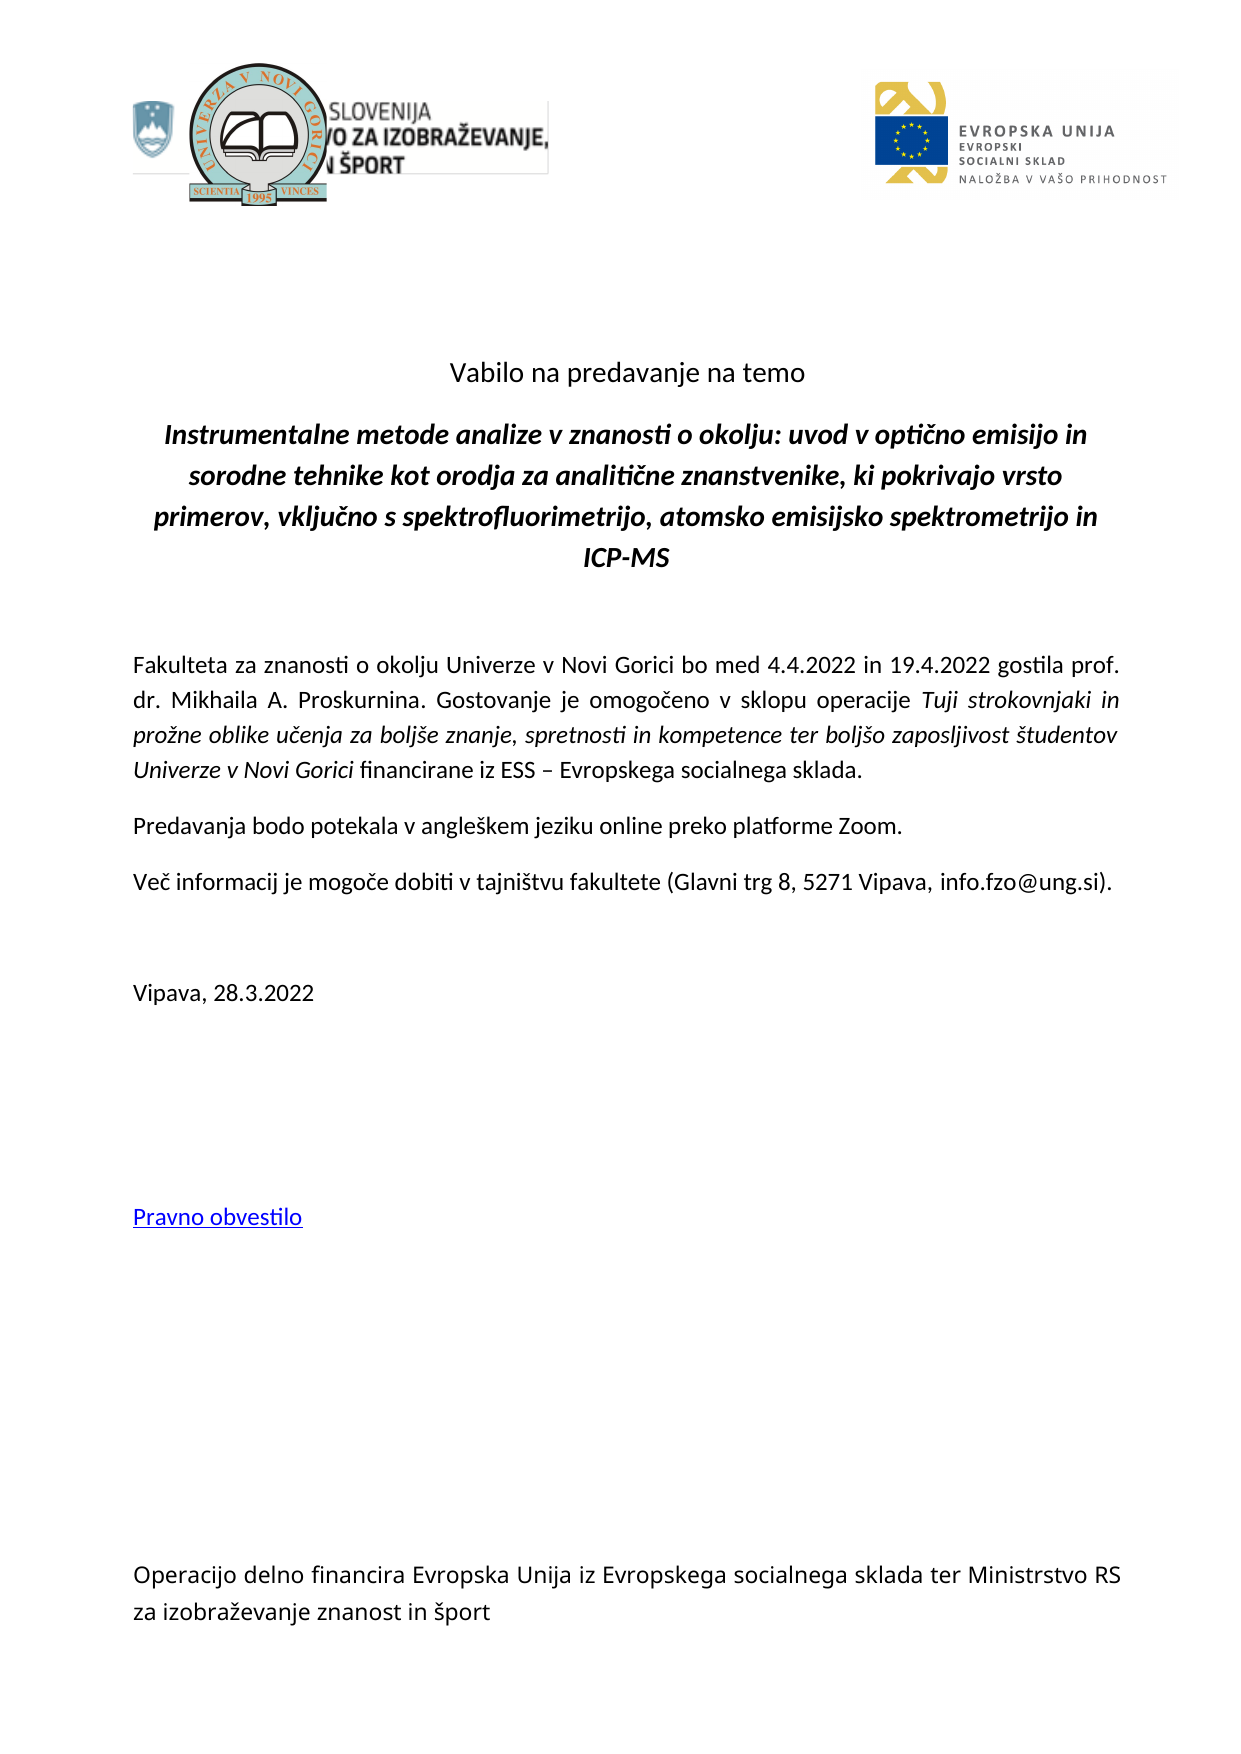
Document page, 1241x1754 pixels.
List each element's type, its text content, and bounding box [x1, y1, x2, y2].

text Več informacij je mogoče dobiti v tajništvu fakultete (Glavni trg 8, 5271 Vipava, info.fzo@ung.si). [133, 866, 1122, 896]
text Instrumentalne metode analize v znanosti o okolju: uvod v optično emisijo in sorodne tehnike kot orodja za analitične znanstvenike, ki pokrivajo vrsto primerov, vključno s spektrofluorimetrijo, atomsko emisijsko spektrometrijo in ICP-MS [133, 416, 1122, 574]
picture [861, 69, 1179, 200]
text Pravno obvestilo [133, 1201, 1122, 1231]
picture [132, 63, 550, 206]
text Vabilo na predavanje na temo [133, 354, 1122, 390]
text Fakulteta za znanosti o okolju Univerze v Novi Gorici bo med 4.4.2022 in 19.4.2022 gostila prof. dr. Mikhaila A. Proskurnina. Gostovanje je omogočeno v sklopu operacije Tuji strokovnjaki in prožne oblike učenja za boljše znanje, spretnosti in kompetence ter boljšo zaposljivost študentov Univerze v Novi Gorici financirane iz ESS – Evropskega socialnega sklada. [133, 649, 1122, 784]
text Vipava, 28.3.2022 [133, 977, 1122, 1008]
text Predavanja bodo potekala v angleškem jeziku online preko platforme Zoom. [133, 810, 1122, 840]
